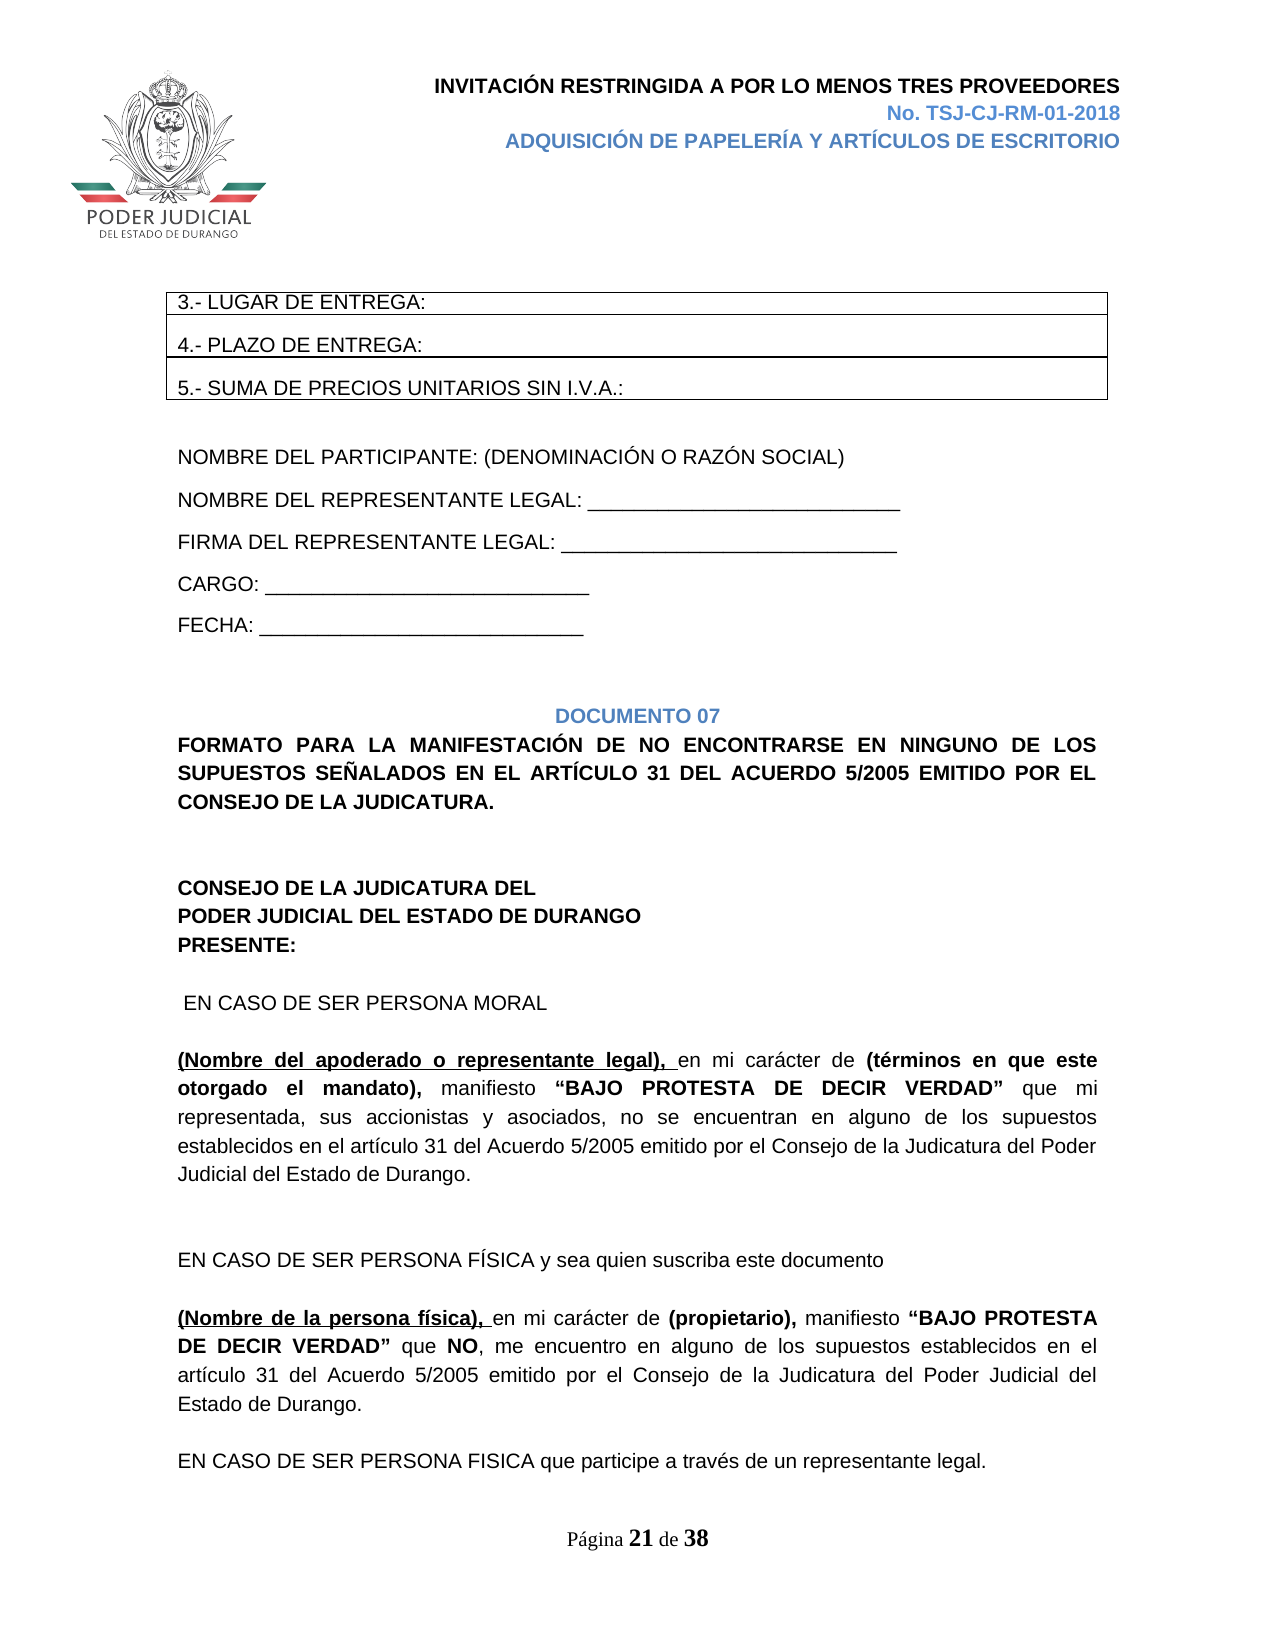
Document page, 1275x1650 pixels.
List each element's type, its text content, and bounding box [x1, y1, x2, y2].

text NOMBRE DEL PARTICIPANTE: (DENOMINACIÓN O RAZÓN SOCIAL) [177, 442, 1098, 470]
text FECHA: ____________________________ [177, 616, 1098, 637]
text DOCUMENTO 07 [177, 701, 1098, 729]
table_cell 4.- PLAZO DE ENTREGA: [167, 315, 1107, 356]
text CONSEJO DE LA JUDICATURA DEL [177, 872, 1098, 901]
text PRESENTE: [177, 930, 1098, 958]
text PODER JUDICIAL DEL ESTADO DE DURANGO [177, 901, 1098, 930]
text EN CASO DE SER PERSONA FISICA que participe a través de un representante legal. [177, 1445, 1098, 1474]
text EN CASO DE SER PERSONA MORAL [177, 987, 1098, 1016]
text NOMBRE DEL REPRESENTANTE LEGAL: ___________________________ [177, 491, 1098, 512]
text (Nombre de la persona física), en mi carácter de (propietario), manifiesto “BAJO PROTESTA DE DECIR VERDAD” que NO, me encuentro en alguno de los supuestos establecidos en el artículo 31 del Acuerdo 5/2005 emitido por el Consejo de la Judicatura del Poder Judicial del Estado de Durango. [177, 1302, 1098, 1417]
table_cell 5.- SUMA DE PRECIOS UNITARIOS SIN I.V.A.: [167, 358, 1107, 399]
text FORMATO PARA LA MANIFESTACIÓN DE NO ENCONTRARSE EN NINGUNO DE LOS SUPUESTOS SEÑALADOS EN EL ARTÍCULO 31 DEL ACUERDO 5/2005 EMITIDO POR EL CONSEJO DE LA JUDICATURA. [177, 729, 1098, 815]
text CARGO: ____________________________ [177, 574, 1098, 595]
picture [70, 70, 267, 238]
text FIRMA DEL REPRESENTANTE LEGAL: _____________________________ [177, 533, 1098, 554]
text (Nombre del apoderado o representante legal), en mi carácter de (términos en que este otorgado el mandato), manifiesto “BAJO PROTESTA DE DECIR VERDAD” que mi representada, sus accionistas y asociados, no se encuentran en alguno de los supuestos establecidos en el artículo 31 del Acuerdo 5/2005 emitido por el Consejo de la Judicatura del Poder Judicial del Estado de Durango. [177, 1044, 1098, 1187]
table_cell 3.- LUGAR DE ENTREGA: [167, 293, 1107, 314]
text EN CASO DE SER PERSONA FÍSICA y sea quien suscriba este documento [177, 1245, 1098, 1273]
